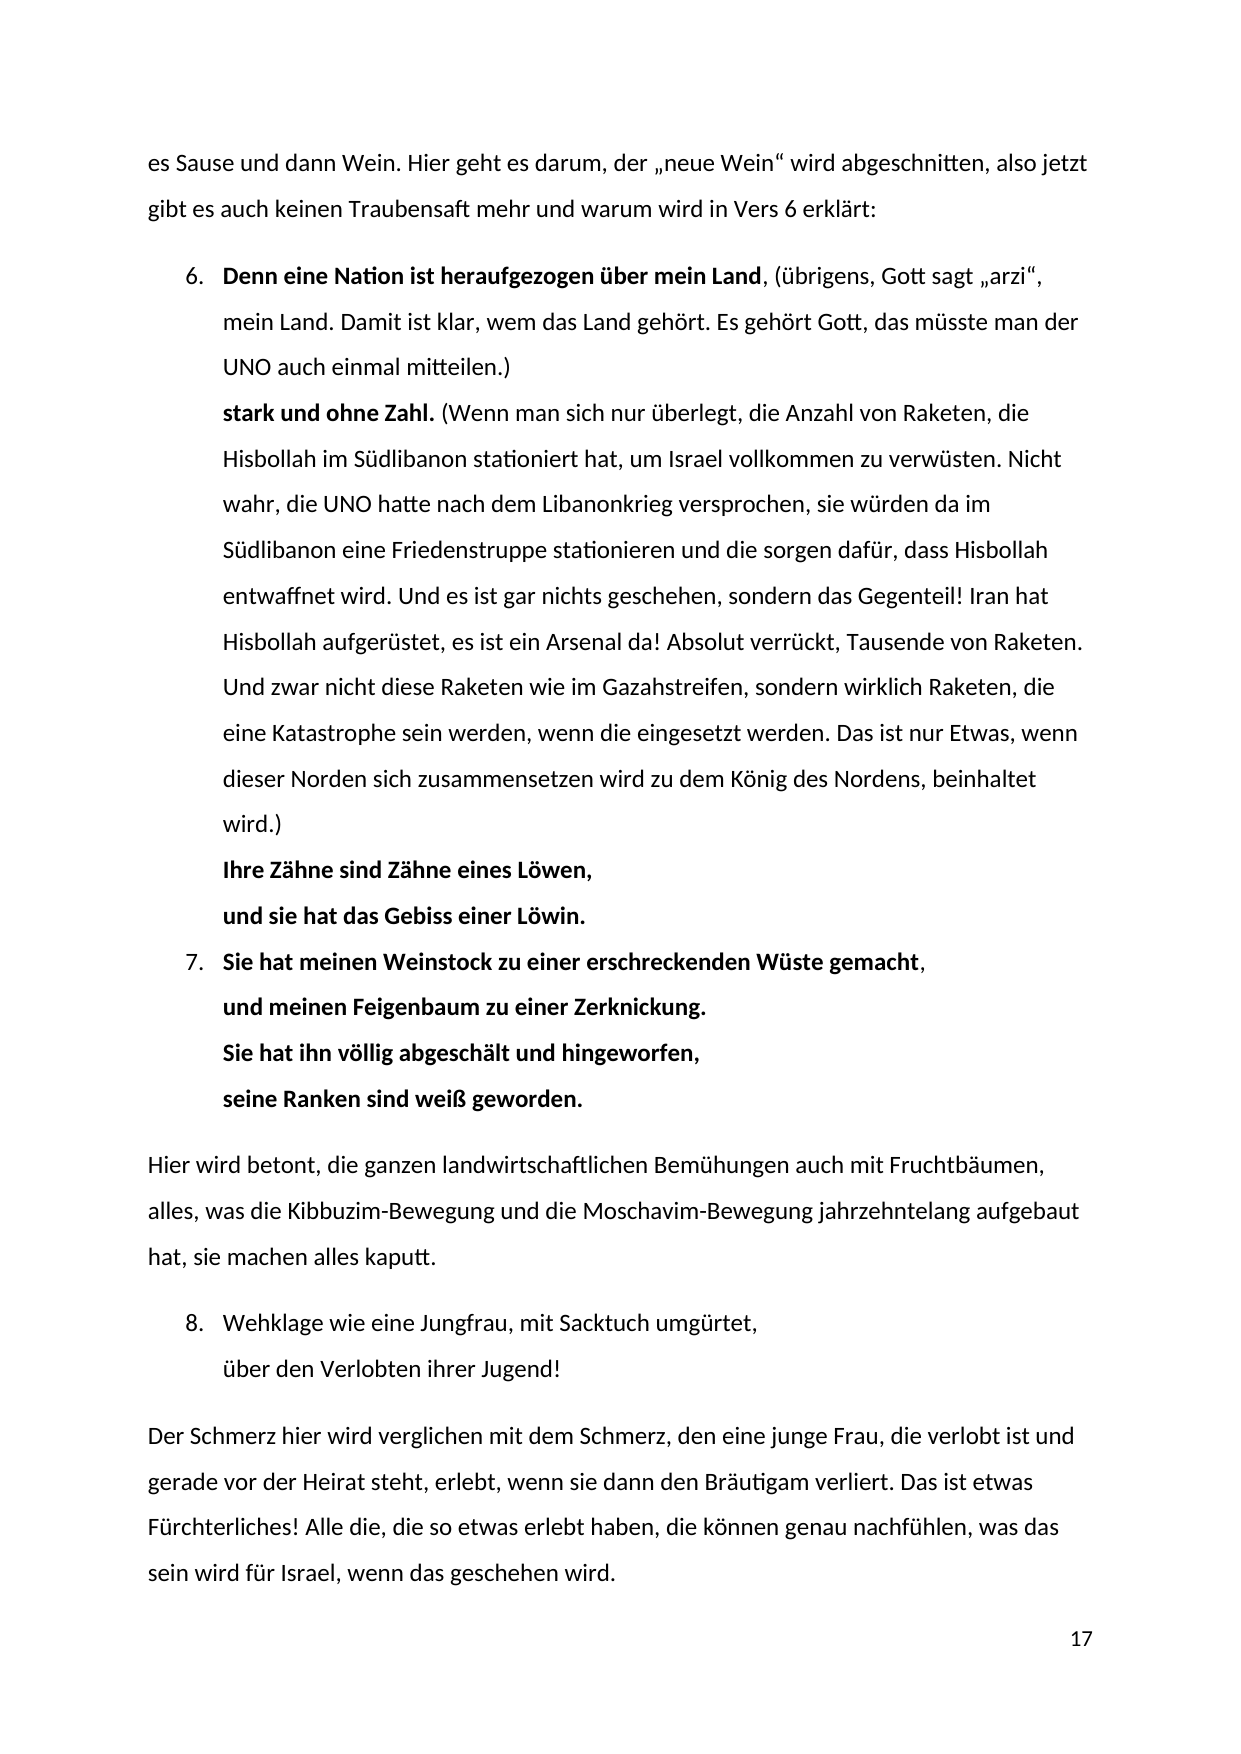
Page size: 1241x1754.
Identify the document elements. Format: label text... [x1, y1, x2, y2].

text Der Schmerz hier wird verglichen mit dem Schmerz, den eine junge Frau, die verlobt ist und gerade vor der Heirat steht, erlebt, wenn sie dann den Bräutigam verliert. Das ist etwas Fürchterliches! Alle die, die so etwas erlebt haben, die können genau nachfühlen, was das sein wird für Israel, wenn das geschehen wird. [148, 1420, 1093, 1588]
list Denn eine Nation ist heraufgezogen über mein Land, (übrigens, Gott sagt „arzi“, mein Land. Damit ist klar, wem das Land gehört. Es gehört Gott, das müsste man der UNO auch einmal mitteilen.) stark und ohne Zahl. (Wenn man sich nur überlegt, die Anzahl von Raketen, die Hisbollah im Südlibanon stationiert hat, um Israel vollkommen zu verwüsten. Nicht wahr, die UNO hatte nach dem Libanonkrieg versprochen, sie würden da im Südlibanon eine Friedenstruppe stationieren und die sorgen dafür, dass Hisbollah entwaffnet wird. Und es ist gar nichts geschehen, sondern das Gegenteil! Iran hat Hisbollah aufgerüstet, es ist ein Arsenal da! Absolut verrückt, Tausende von Raketen. Und zwar nicht diese Raketen wie im Gazahstreifen, sondern wirklich Raketen, die eine Katastrophe sein werden, wenn die eingesetzt werden. Das ist nur Etwas, wenn dieser Norden sich zusammensetzen wird zu dem König des Nordens, beinhaltet wird.) Ihre Zähne sind Zähne eines Löwen, und sie hat das Gebiss einer Löwin. [185, 260, 1093, 931]
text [148, 148, 1093, 224]
list Wehklage wie eine Jungfrau, mit Sacktuch umgürtet, über den Verlobten ihrer Jugend! [185, 1308, 1093, 1384]
list Sie hat meinen Weinstock zu einer erschreckenden Wüste gemacht, und meinen Feigenbaum zu einer Zerknickung. Sie hat ihn völlig abgeschält und hingeworfen, seine Ranken sind weiß geworden. [185, 946, 1093, 1113]
text Hier wird betont, die ganzen landwirtschaftlichen Bemühungen auch mit Fruchtbäumen, alles, was die Kibbuzim-Bewegung und die Moschavim-Bewegung jahrzehntelang aufgebaut hat, sie machen alles kaputt. [148, 1149, 1093, 1272]
